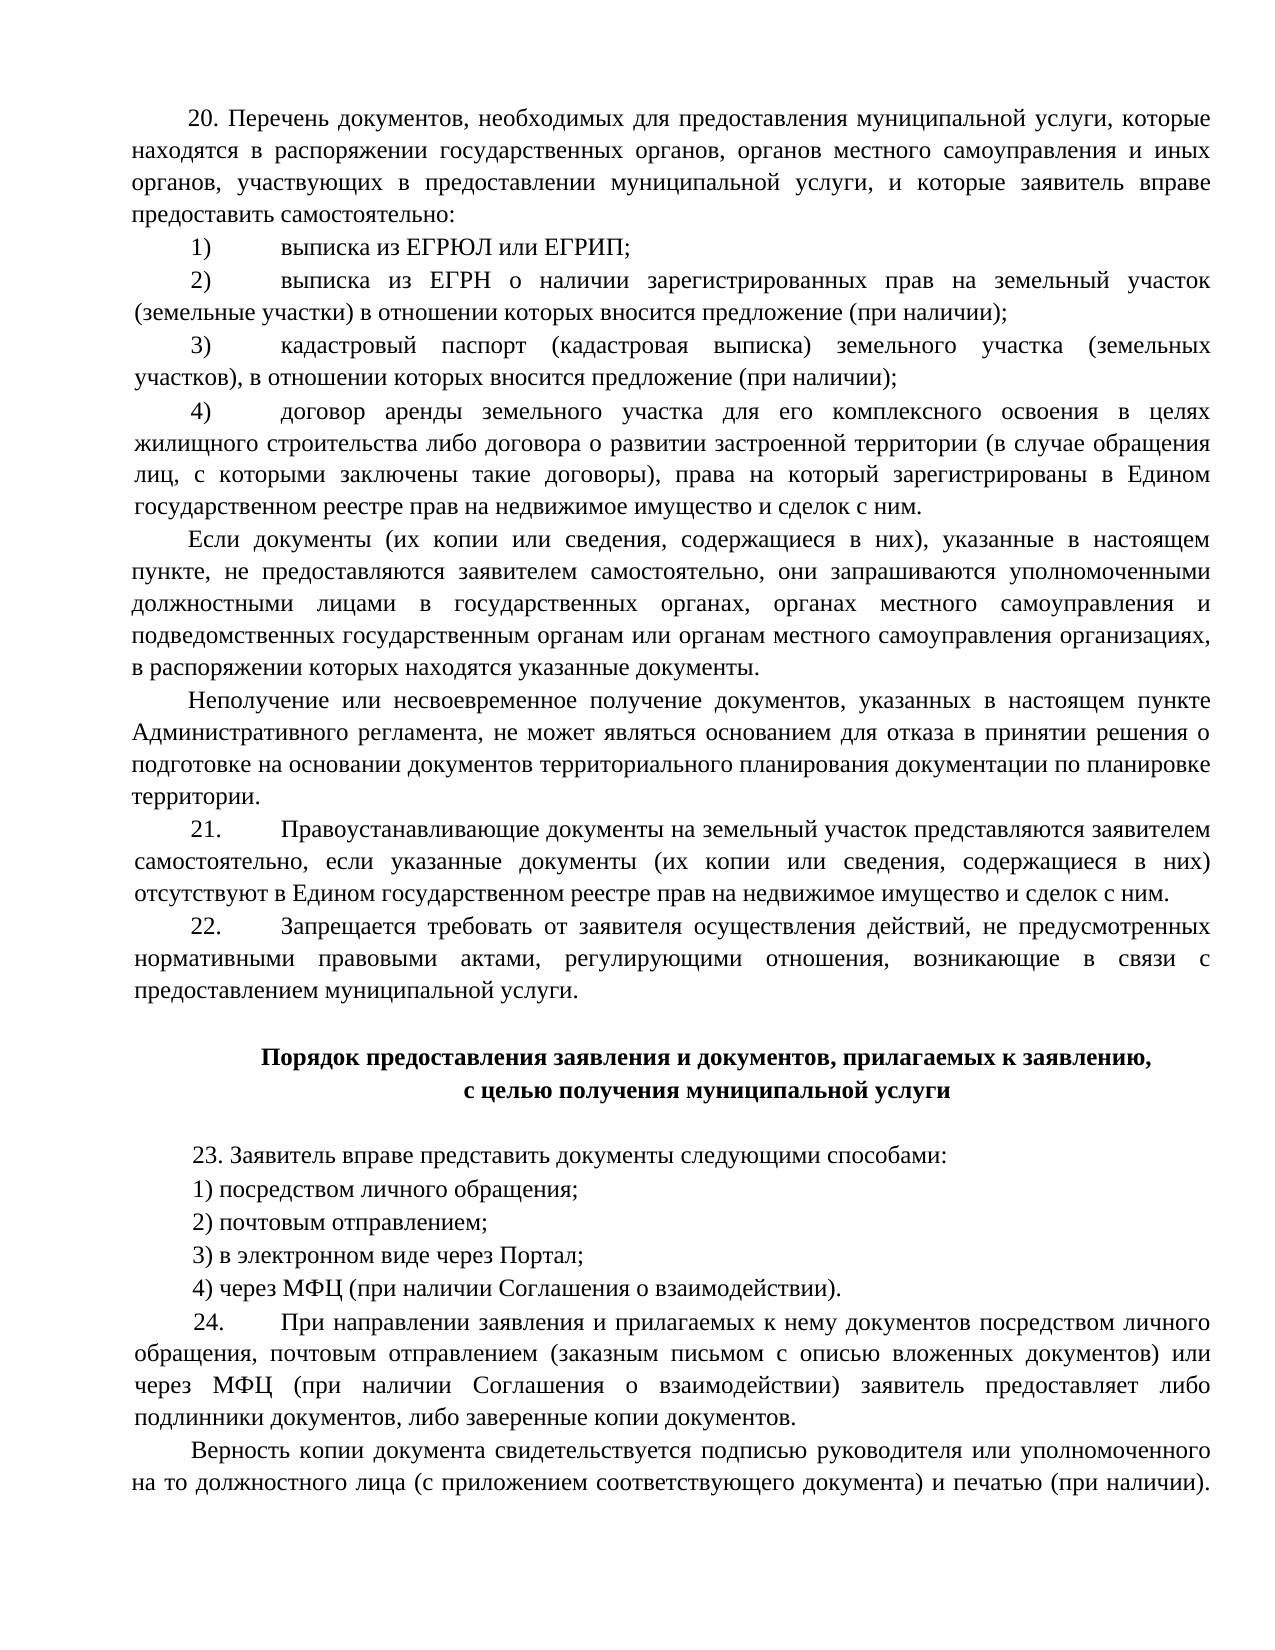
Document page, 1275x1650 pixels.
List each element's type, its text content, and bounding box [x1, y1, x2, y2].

list посредством личного обращения; [192, 1174, 1212, 1202]
subtitle Порядок предоставления заявления и документов, прилагаемых к заявлению, с целью получения муниципальной услуги [249, 1042, 1164, 1103]
list через МФЦ (при наличии Соглашения о взаимодействии). [192, 1273, 1212, 1302]
list При направлении заявления и прилагаемых к нему документов посредством личного обращения, почтовым отправлением (заказным письмом с описью вложенных документов) или через МФЦ (при наличии Соглашения о взаимодействии) заявитель предоставляет либо подлинники документов, либо заверенные копии документов. [134, 1307, 1212, 1431]
list Запрещается требовать от заявителя осуществления действий, не предусмотренных нормативными правовыми актами, регулирующими отношения, возникающие в связи с предоставлением муниципальной услуги. [134, 911, 1212, 1004]
list выписка из ЕГРЮЛ или ЕГРИП; [134, 232, 1212, 261]
list кадастровый паспорт (кадастровая выписка) земельного участка (земельных участков), в отношении которых вносится предложение (при наличии); [134, 331, 1212, 391]
list в электронном виде через Портал; [192, 1240, 1212, 1269]
list Правоустанавливающие документы на земельный участок представляются заявителем самостоятельно, если указанные документы (их копии или сведения, содержащиеся в них) отсутствуют в Едином государственном реестре прав на недвижимое имущество и сделок с ним. [134, 814, 1212, 907]
text 23. Заявитель вправе представить документы следующими способами: [192, 1140, 1212, 1169]
text Неполучение или несвоевременное получение документов, указанных в настоящем пункте Административного регламента, не может являться основанием для отказа в принятии решения о подготовке на основании документов территориального планирования документации по планировке территории. [131, 685, 1212, 810]
list почтовым отправлением; [192, 1207, 1212, 1236]
text 20. Перечень документов, необходимых для предоставления муниципальной услуги, которые находятся в распоряжении государственных органов, органов местного самоуправления и иных органов, участвующих в предоставлении муниципальной услуги, и которые заявитель вправе предоставить самостоятельно: [131, 103, 1212, 228]
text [131, 1435, 1212, 1496]
list договор аренды земельного участка для его комплексного освоения в целях жилищного строительства либо договора о развитии застроенной территории (в случае обращения лиц, с которыми заключены такие договоры), права на который зарегистрированы в Едином государственном реестре прав на недвижимое имущество и сделок с ним. [134, 396, 1212, 520]
list выписка из ЕГРН о наличии зарегистрированных прав на земельный участок (земельные участки) в отношении которых вносится предложение (при наличии); [134, 266, 1212, 326]
text Если документы (их копии или сведения, содержащиеся в них), указанные в настоящем пункте, не предоставляются заявителем самостоятельно, они запрашиваются уполномоченными должностными лицами в государственных органах, органах местного самоуправления и подведомственных государственным органам или органам местного самоуправления организациях, в распоряжении которых находятся указанные документы. [131, 524, 1212, 681]
